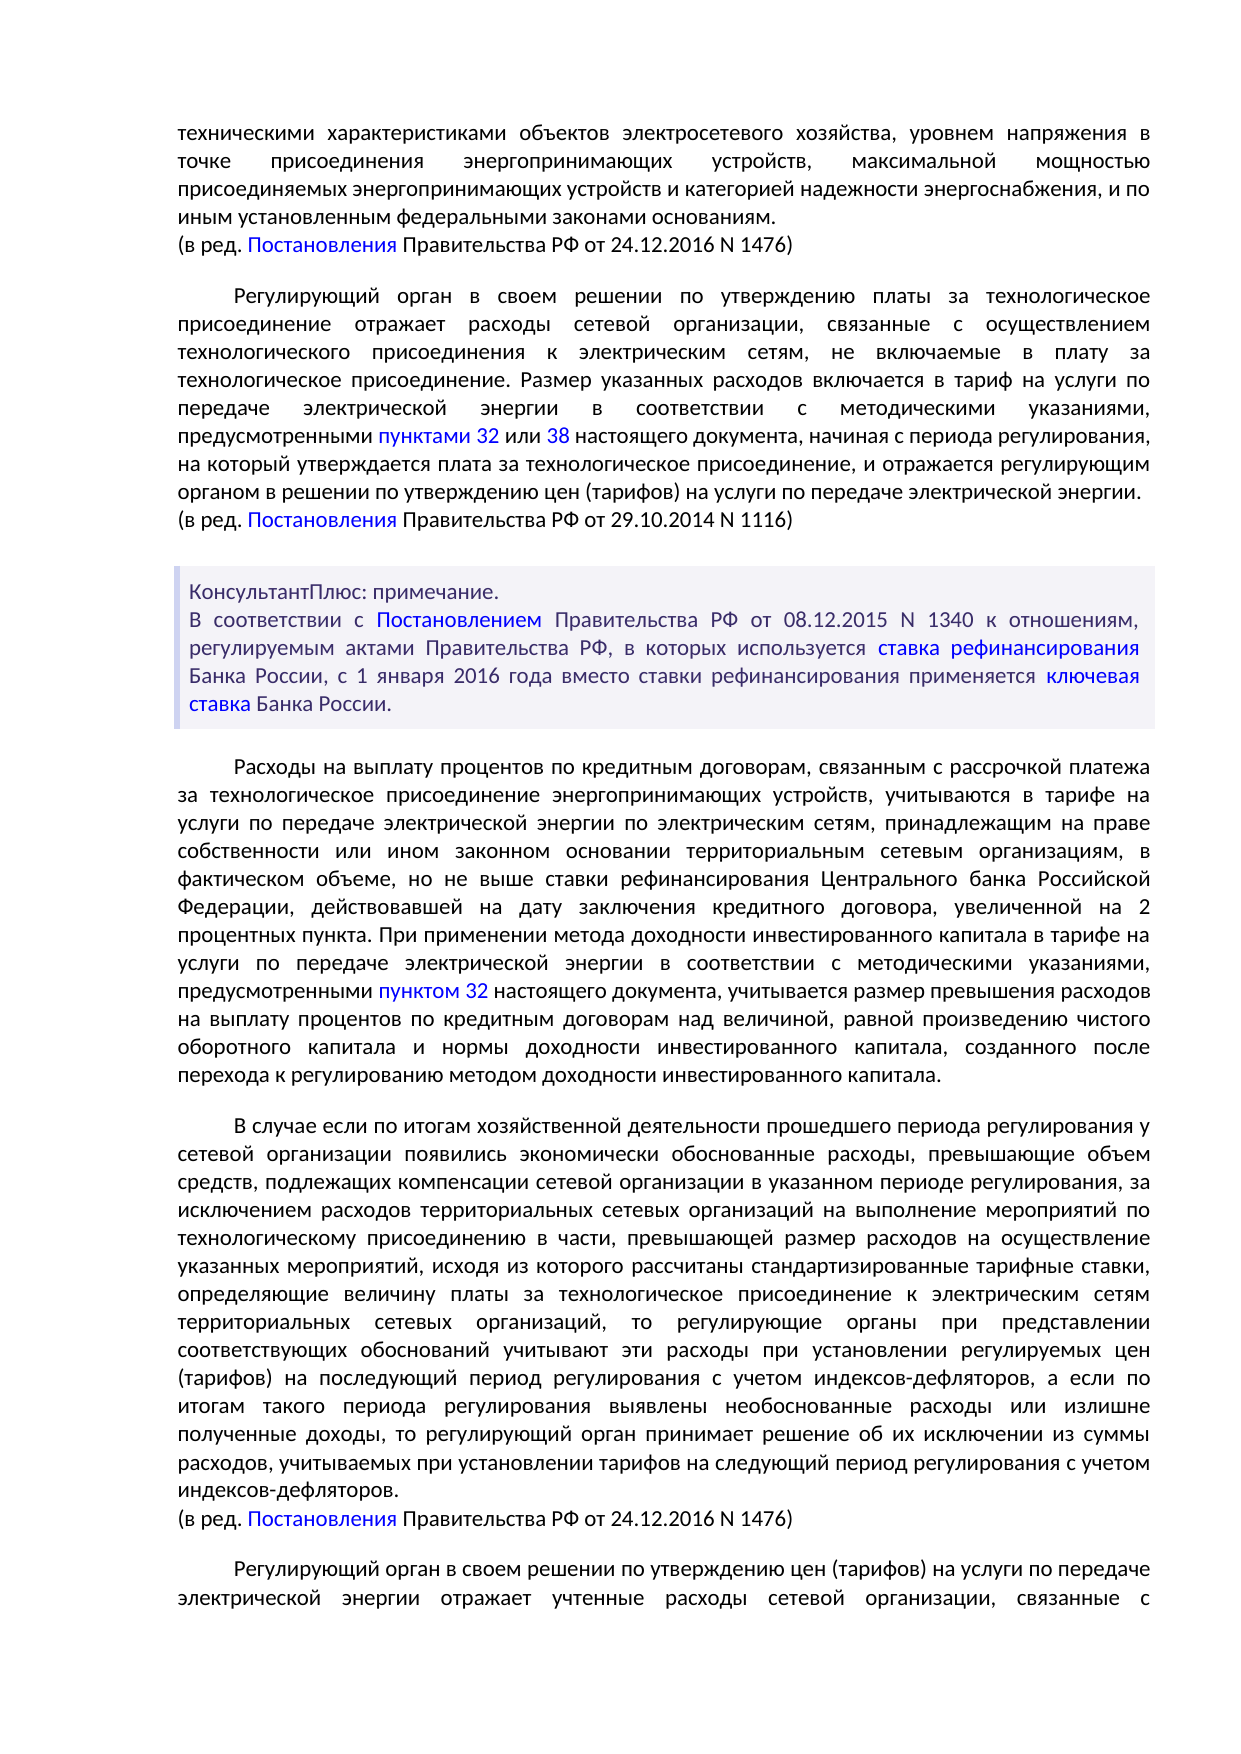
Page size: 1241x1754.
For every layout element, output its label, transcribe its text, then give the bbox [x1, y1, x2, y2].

text Регулирующий орган в своем решении по утверждению платы за технологическое присоединение отражает расходы сетевой организации, связанные с осуществлением технологического присоединения к электрическим сетям, не включаемые в плату за технологическое присоединение. Размер указанных расходов включается в тариф на услуги по передаче электрической энергии в соответствии с методическими указаниями, предусмотренными пунктами 32 или 38 настоящего документа, начиная с периода регулирования, на который утверждается плата за технологическое присоединение, и отражается регулирующим органом в решении по утверждению цен (тарифов) на услуги по передаче электрической энергии. [177, 281, 1152, 505]
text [177, 118, 1152, 230]
table_header КонсультантПлюс: примечание. В соответствии с Постановлением Правительства РФ от 08.12.2015 N 1340 к отношениям, регулируемым актами Правительства РФ, в которых используется ставка рефинансирования Банка России, с 1 января 2016 года вместо ставки рефинансирования применяется ключевая ставка Банка России. [180, 566, 1149, 729]
text Расходы на выплату процентов по кредитным договорам, связанным с рассрочкой платежа за технологическое присоединение энергопринимающих устройств, учитываются в тарифе на услуги по передаче электрической энергии по электрическим сетям, принадлежащим на праве собственности или ином законном основании территориальным сетевым организациям, в фактическом объеме, но не выше ставки рефинансирования Центрального банка Российской Федерации, действовавшей на дату заключения кредитного договора, увеличенной на 2 процентных пункта. При применении метода доходности инвестированного капитала в тарифе на услуги по передаче электрической энергии в соответствии с методическими указаниями, предусмотренными пунктом 32 настоящего документа, учитывается размер превышения расходов на выплату процентов по кредитным договорам над величиной, равной произведению чистого оборотного капитала и нормы доходности инвестированного капитала, созданного после перехода к регулированию методом доходности инвестированного капитала. [177, 752, 1152, 1088]
text (в ред. Постановления Правительства РФ от 29.10.2014 N 1116) [177, 505, 1152, 533]
text (в ред. Постановления Правительства РФ от 24.12.2016 N 1476) [177, 230, 1152, 258]
text (в ред. Постановления Правительства РФ от 24.12.2016 N 1476) [177, 1504, 1152, 1532]
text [177, 1554, 1152, 1611]
text В случае если по итогам хозяйственной деятельности прошедшего периода регулирования у сетевой организации появились экономически обоснованные расходы, превышающие объем средств, подлежащих компенсации сетевой организации в указанном периоде регулирования, за исключением расходов территориальных сетевых организаций на выполнение мероприятий по технологическому присоединению в части, превышающей размер расходов на осуществление указанных мероприятий, исходя из которого рассчитаны стандартизированные тарифные ставки, определяющие величину платы за технологическое присоединение к электрическим сетям территориальных сетевых организаций, то регулирующие органы при представлении соответствующих обоснований учитывают эти расходы при установлении регулируемых цен (тарифов) на последующий период регулирования с учетом индексов-дефляторов, а если по итогам такого периода регулирования выявлены необоснованные расходы или излишне полученные доходы, то регулирующий орган принимает решение об их исключении из суммы расходов, учитываемых при установлении тарифов на следующий период регулирования с учетом индексов-дефляторов. [177, 1111, 1152, 1504]
